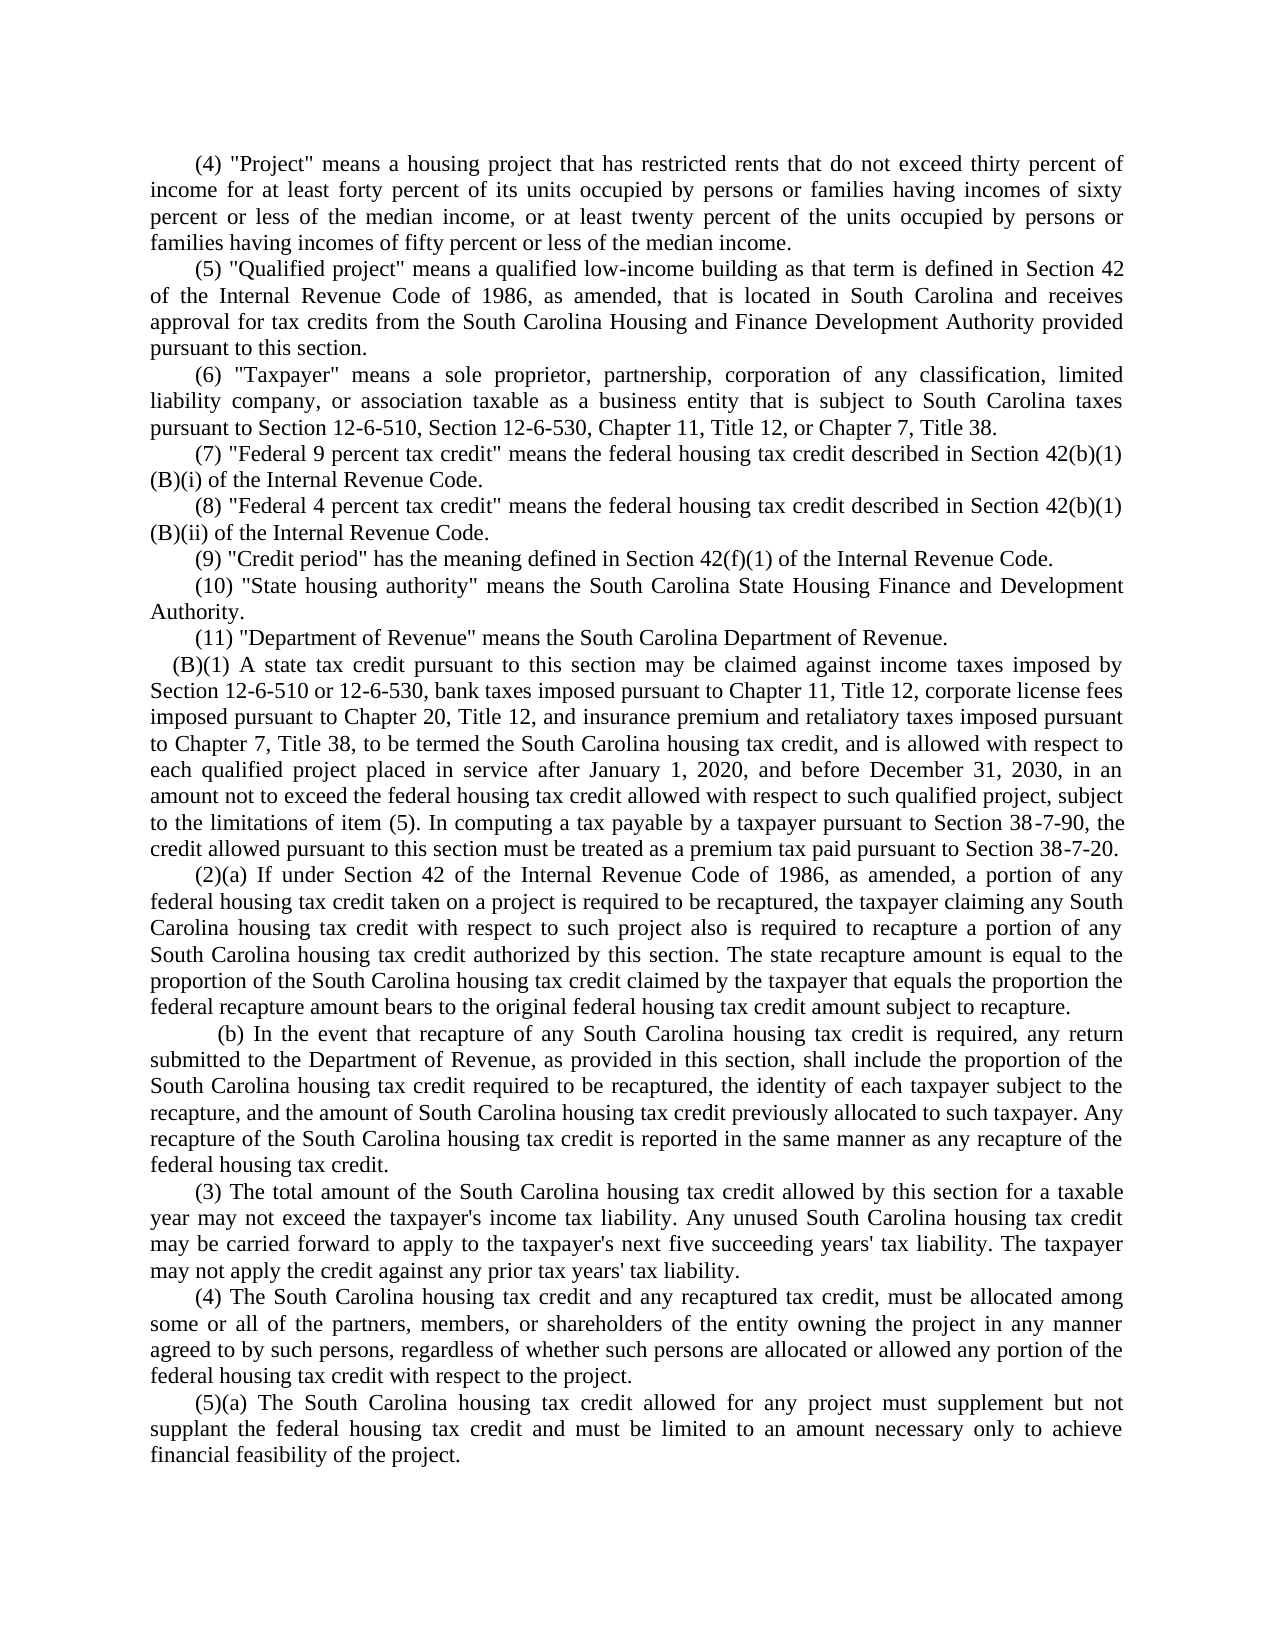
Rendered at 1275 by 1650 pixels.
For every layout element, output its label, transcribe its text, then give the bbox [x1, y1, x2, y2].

text (B)(1) A state tax credit pursuant to this section may be claimed against income taxes imposed by Section 12-6-510 or 12-6-530, bank taxes imposed pursuant to Chapter 11, Title 12, corporate license fees imposed pursuant to Chapter 20, Title 12, and insurance premium and retaliatory taxes imposed pursuant to Chapter 7, Title 38, to be termed the South Carolina housing tax credit, and is allowed with respect to each qualified project placed in service after January 1, 2020, and before December 31, 2030, in an amount not to exceed the federal housing tax credit allowed with respect to such qualified project, subject to the limitations of item (5). In computing a tax payable by a taxpayer pursuant to Section 38-7-90, the credit allowed pursuant to this section must be treated as a premium tax paid pursuant to Section 38-7-20. [150, 651, 1125, 862]
text (5) "Qualified project" means a qualified low-income building as that term is defined in Section 42 of the Internal Revenue Code of 1986, as amended, that is located in South Carolina and receives approval for tax credits from the South Carolina Housing and Finance Development Authority provided pursuant to this section. [150, 255, 1125, 361]
text (4) "Project" means a housing project that has restricted rents that do not exceed thirty percent of income for at least forty percent of its units occupied by persons or families having incomes of sixty percent or less of the median income, or at least twenty percent of the units occupied by persons or families having incomes of fifty percent or less of the median income. [150, 150, 1125, 255]
text (b) In the event that recapture of any South Carolina housing tax credit is required, any return submitted to the Department of Revenue, as provided in this section, shall include the proportion of the South Carolina housing tax credit required to be recaptured, the identity of each taxpayer subject to the recapture, and the amount of South Carolina housing tax credit previously allocated to such taxpayer. Any recapture of the South Carolina housing tax credit is reported in the same manner as any recapture of the federal housing tax credit. [150, 1020, 1125, 1178]
text (8) "Federal 4 percent tax credit" means the federal housing tax credit described in Section 42(b)(1)(B)(ii) of the Internal Revenue Code. [150, 493, 1125, 545]
text (9) "Credit period" has the meaning defined in Section 42(f)(1) of the Internal Revenue Code. [150, 545, 1125, 572]
text (10) "State housing authority" means the South Carolina State Housing Finance and Development Authority. [150, 572, 1125, 624]
text (6) "Taxpayer" means a sole proprietor, partnership, corporation of any classification, limited liability company, or association taxable as a business entity that is subject to South Carolina taxes pursuant to Section 12-6-510, Section 12-6-530, Chapter 11, Title 12, or Chapter 7, Title 38. [150, 361, 1125, 440]
text (4) The South Carolina housing tax credit and any recaptured tax credit, must be allocated among some or all of the partners, members, or shareholders of the entity owning the project in any manner agreed to by such persons, regardless of whether such persons are allocated or allowed any portion of the federal housing tax credit with respect to the project. [150, 1283, 1125, 1389]
text (5)(a) The South Carolina housing tax credit allowed for any project must supplement but not supplant the federal housing tax credit and must be limited to an amount necessary only to achieve financial feasibility of the project. [150, 1389, 1125, 1468]
text (7) "Federal 9 percent tax credit" means the federal housing tax credit described in Section 42(b)(1)(B)(i) of the Internal Revenue Code. [150, 440, 1125, 493]
text (11) "Department of Revenue" means the South Carolina Department of Revenue. [150, 624, 1125, 651]
text (2)(a) If under Section 42 of the Internal Revenue Code of 1986, as amended, a portion of any federal housing tax credit taken on a project is required to be recaptured, the taxpayer claiming any South Carolina housing tax credit with respect to such project also is required to recapture a portion of any South Carolina housing tax credit authorized by this section. The state recapture amount is equal to the proportion of the South Carolina housing tax credit claimed by the taxpayer that equals the proportion the federal recapture amount bears to the original federal housing tax credit amount subject to recapture. [150, 862, 1125, 1020]
text (3) The total amount of the South Carolina housing tax credit allowed by this section for a taxable year may not exceed the taxpayer's income tax liability. Any unused South Carolina housing tax credit may be carried forward to apply to the taxpayer's next five succeeding years' tax liability. The taxpayer may not apply the credit against any prior tax years' tax liability. [150, 1178, 1125, 1283]
